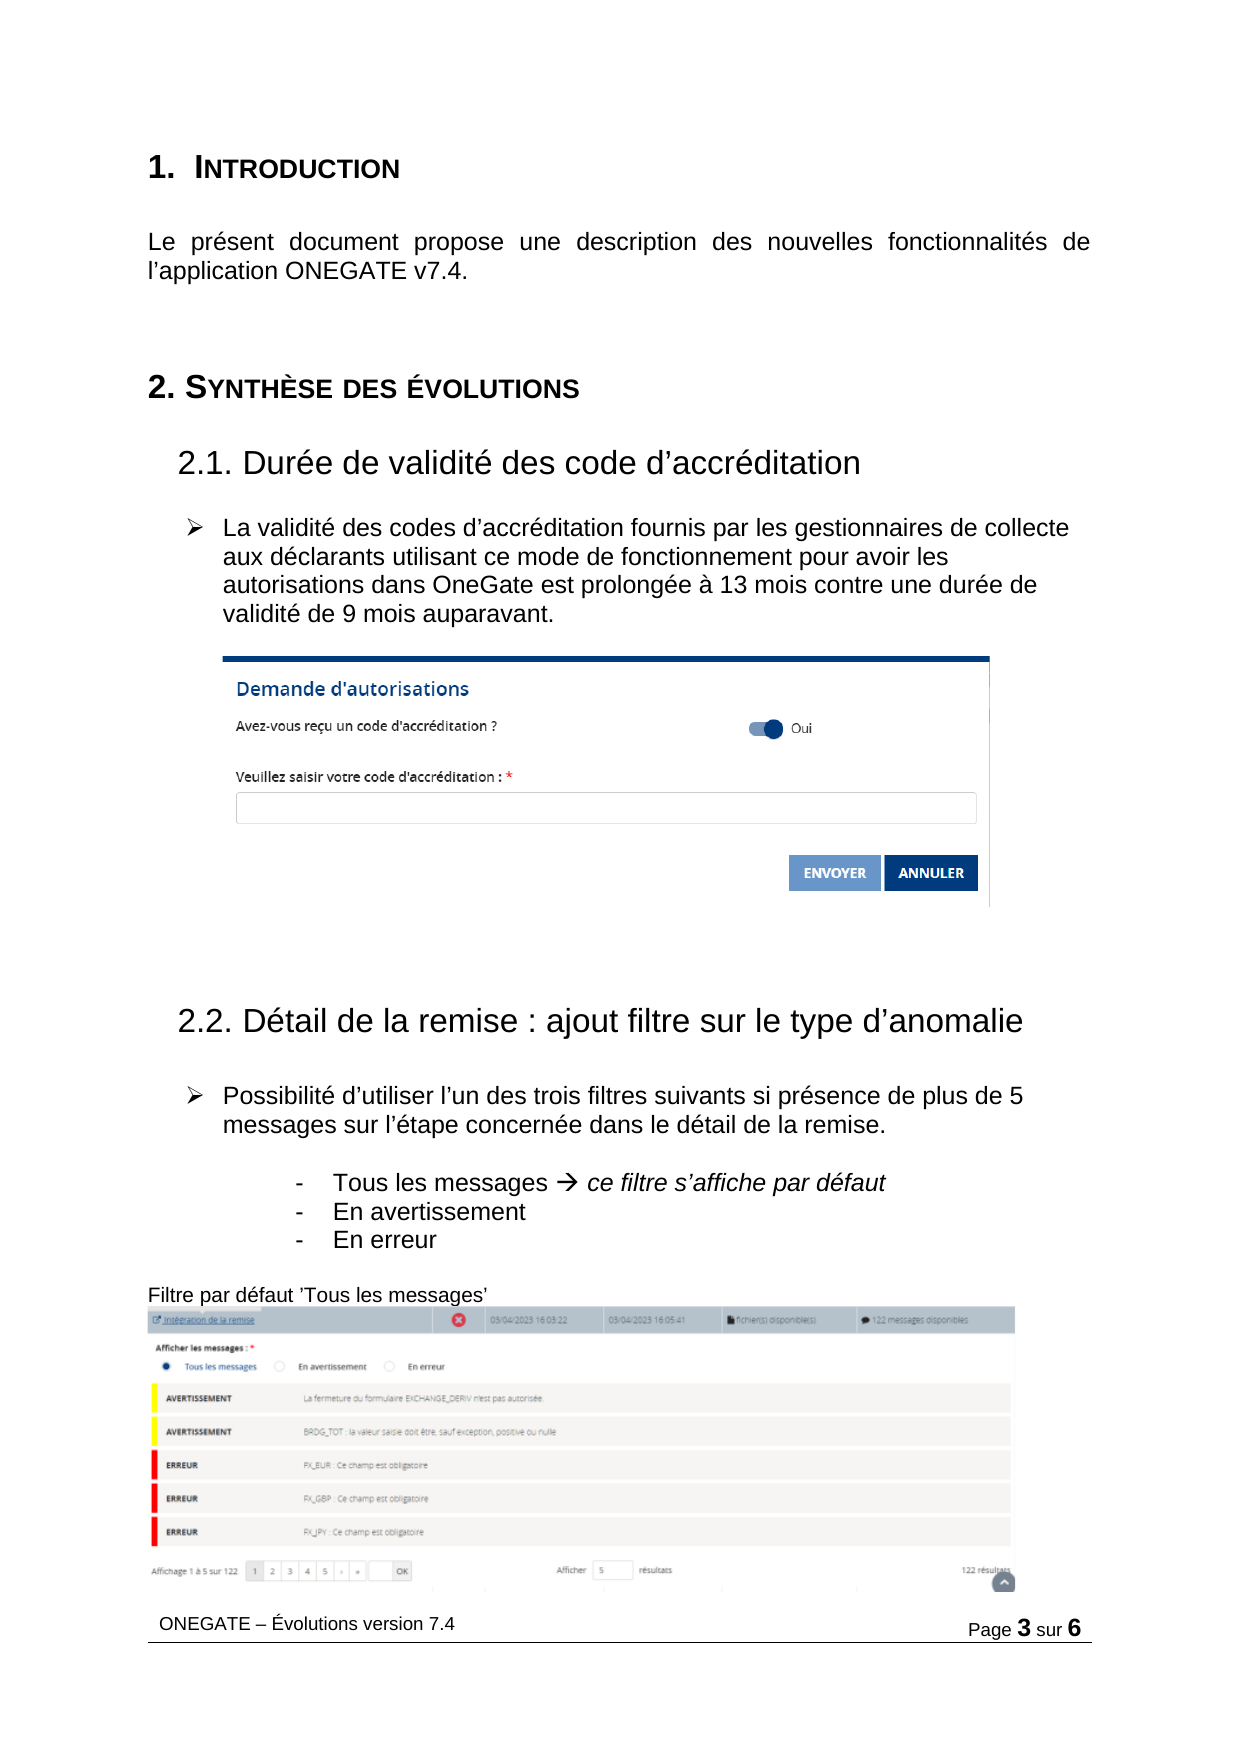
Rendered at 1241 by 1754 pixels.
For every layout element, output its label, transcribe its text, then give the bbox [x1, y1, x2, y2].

list Filtre par défaut ’Tous les messages’ [148, 1283, 1092, 1307]
list En avertissement [295, 1196, 1092, 1225]
subtitle Synthèse des évolutions [148, 367, 1092, 405]
subtitle Durée de validité des code d’accréditation [177, 443, 1092, 481]
subtitle Introduction [148, 147, 1092, 186]
list Possibilité d’utiliser l’un des trois filtres suivants si présence de plus de 5 messages sur l’étape concernée dans le détail de la remise. [185, 1081, 1092, 1139]
subtitle Détail de la remise : ajout filtre sur le type d’anomalie [177, 1002, 1092, 1040]
list Tous les messages ce filtre s’affiche par défaut [295, 1168, 1092, 1196]
list La validité des codes d’accréditation fournis par les gestionnaires de collecte aux déclarants utilisant ce mode de fonctionnement pour avoir les autorisations dans OneGate est prolongée à 13 mois contre une durée de validité de 9 mois auparavant. [185, 513, 1092, 628]
list En erreur [295, 1225, 1092, 1254]
text Le présent document propose une description des nouvelles fonctionnalités de l’application ONEGATE v7.4. [148, 227, 1092, 284]
